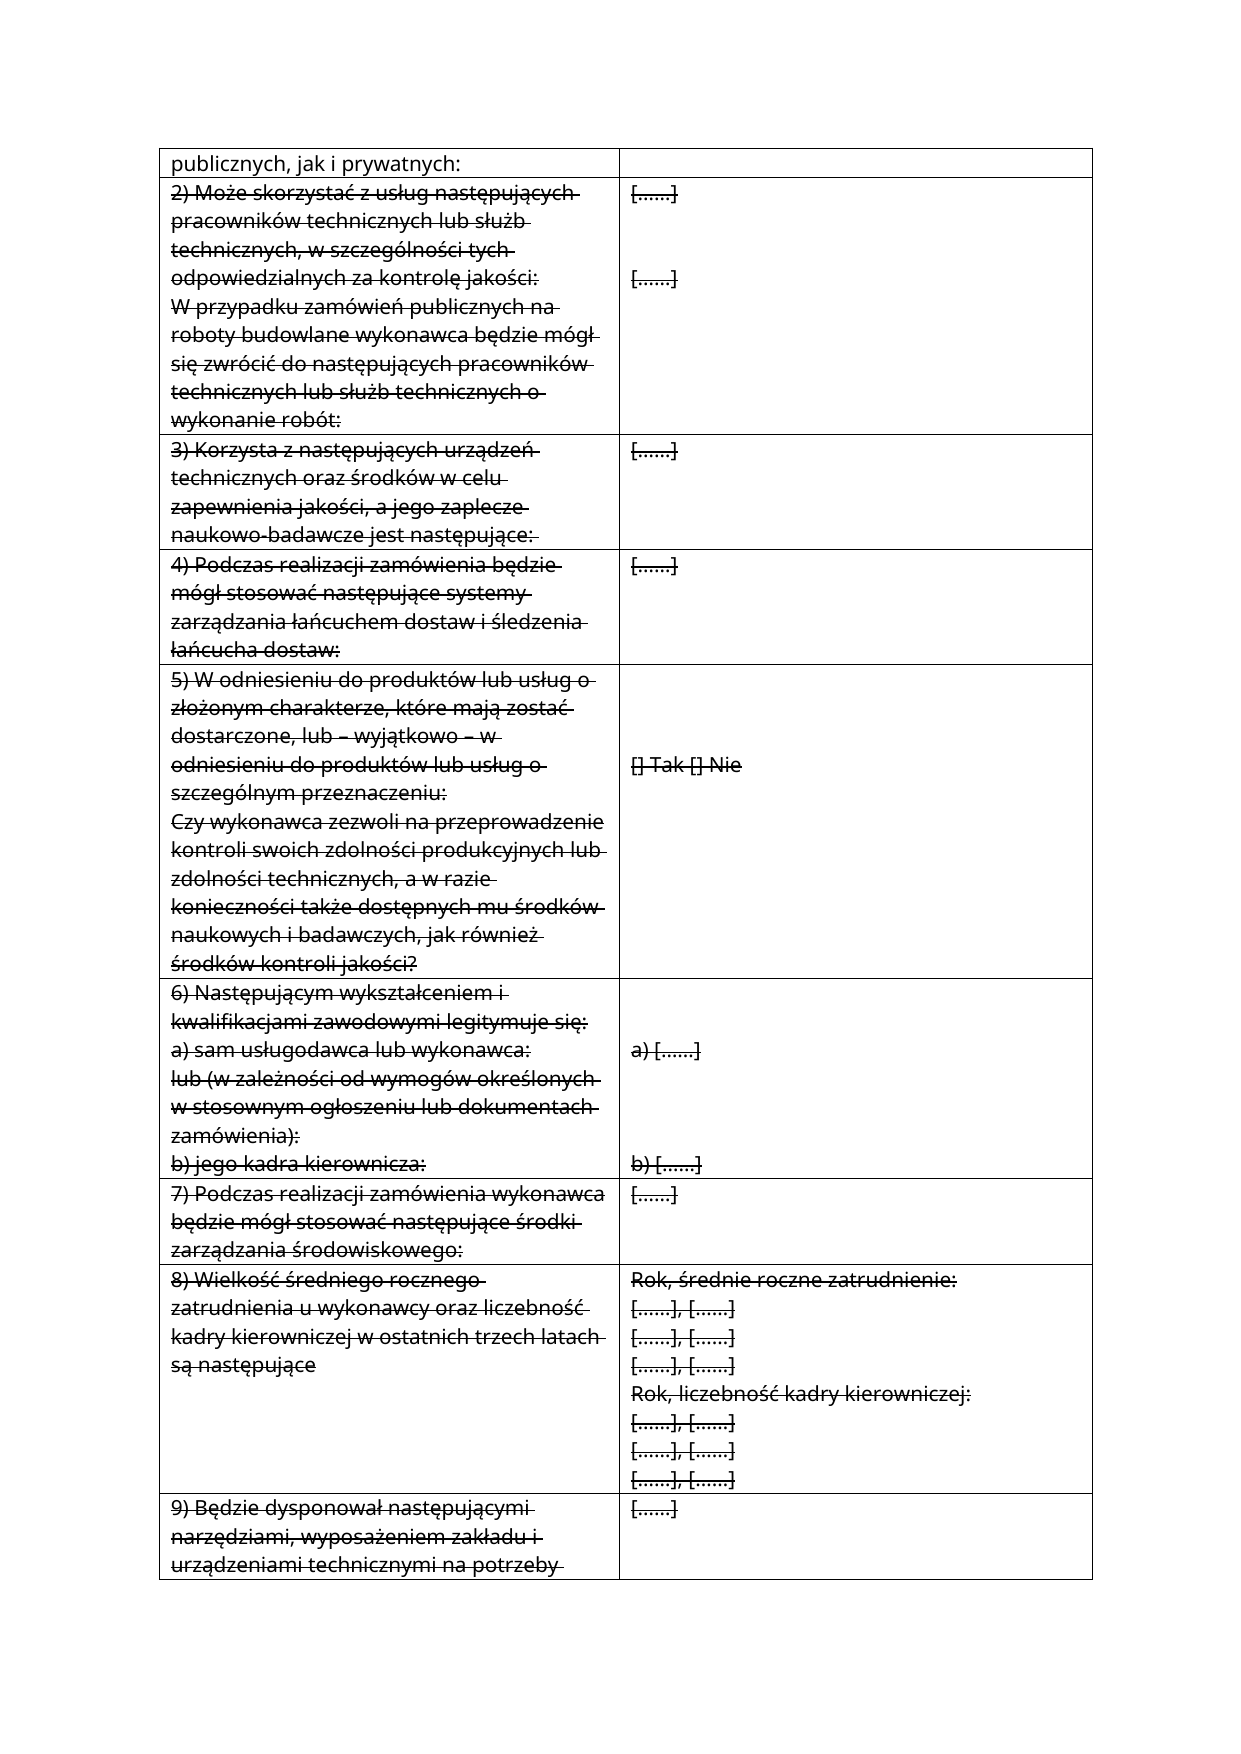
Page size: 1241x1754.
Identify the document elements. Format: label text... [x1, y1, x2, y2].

table_cell 3) Korzysta z następujących urządzeń technicznych oraz środków w celu zapewnienia jakości, a jego zaplecze naukowo-badawcze jest następujące: [160, 435, 619, 549]
table_cell 2) Może skorzystać z usług następujących pracowników technicznych lub służb technicznych, w szczególności tych odpowiedzialnych za kontrolę jakości: W przypadku zamówień publicznych na roboty budowlane wykonawca będzie mógł się zwrócić do następujących pracowników technicznych lub służb technicznych o wykonanie robót: [160, 178, 619, 434]
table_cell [620, 149, 1092, 177]
table_cell 5) W odniesieniu do produktów lub usług o złożonym charakterze, które mają zostać dostarczone, lub – wyjątkowo – w odniesieniu do produktów lub usług o szczególnym przeznaczeniu: Czy wykonawca zezwoli na przeprowadzenie kontroli swoich zdolności produkcyjnych lub zdolności technicznych, a w razie konieczności także dostępnych mu środków naukowych i badawczych, jak również środków kontroli jakości? [160, 665, 619, 977]
table_cell 6) Następującym wykształceniem i kwalifikacjami zawodowymi legitymuje się: a) sam usługodawca lub wykonawca: lub (w zależności od wymogów określonych w stosownym ogłoszeniu lub dokumentach zamówienia): b) jego kadra kierownicza: [160, 979, 619, 1178]
table_cell [……] [620, 550, 1092, 664]
table_cell a) [……] b) [……] [620, 979, 1092, 1178]
table_cell 4) Podczas realizacji zamówienia będzie mógł stosować następujące systemy zarządzania łańcuchem dostaw i śledzenia łańcucha dostaw: [160, 550, 619, 664]
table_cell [160, 1494, 619, 1579]
table_cell [……] [620, 1494, 1092, 1579]
table_cell [……] [……] [620, 178, 1092, 434]
table_cell 7) Podczas realizacji zamówienia wykonawca będzie mógł stosować następujące środki zarządzania środowiskowego: [160, 1179, 619, 1264]
table_cell Rok, średnie roczne zatrudnienie: [……], [……] [……], [……] [……], [……] Rok, liczebność kadry kierowniczej: [……], [……] [……], [……] [……], [……] [620, 1265, 1092, 1492]
table_cell [……] [620, 435, 1092, 549]
table_cell 8) Wielkość średniego rocznego zatrudnienia u wykonawcy oraz liczebność kadry kierowniczej w ostatnich trzech latach są następujące [160, 1265, 619, 1492]
table_cell [……] [620, 1179, 1092, 1264]
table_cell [160, 149, 619, 177]
table_cell [] Tak [] Nie [620, 665, 1092, 977]
